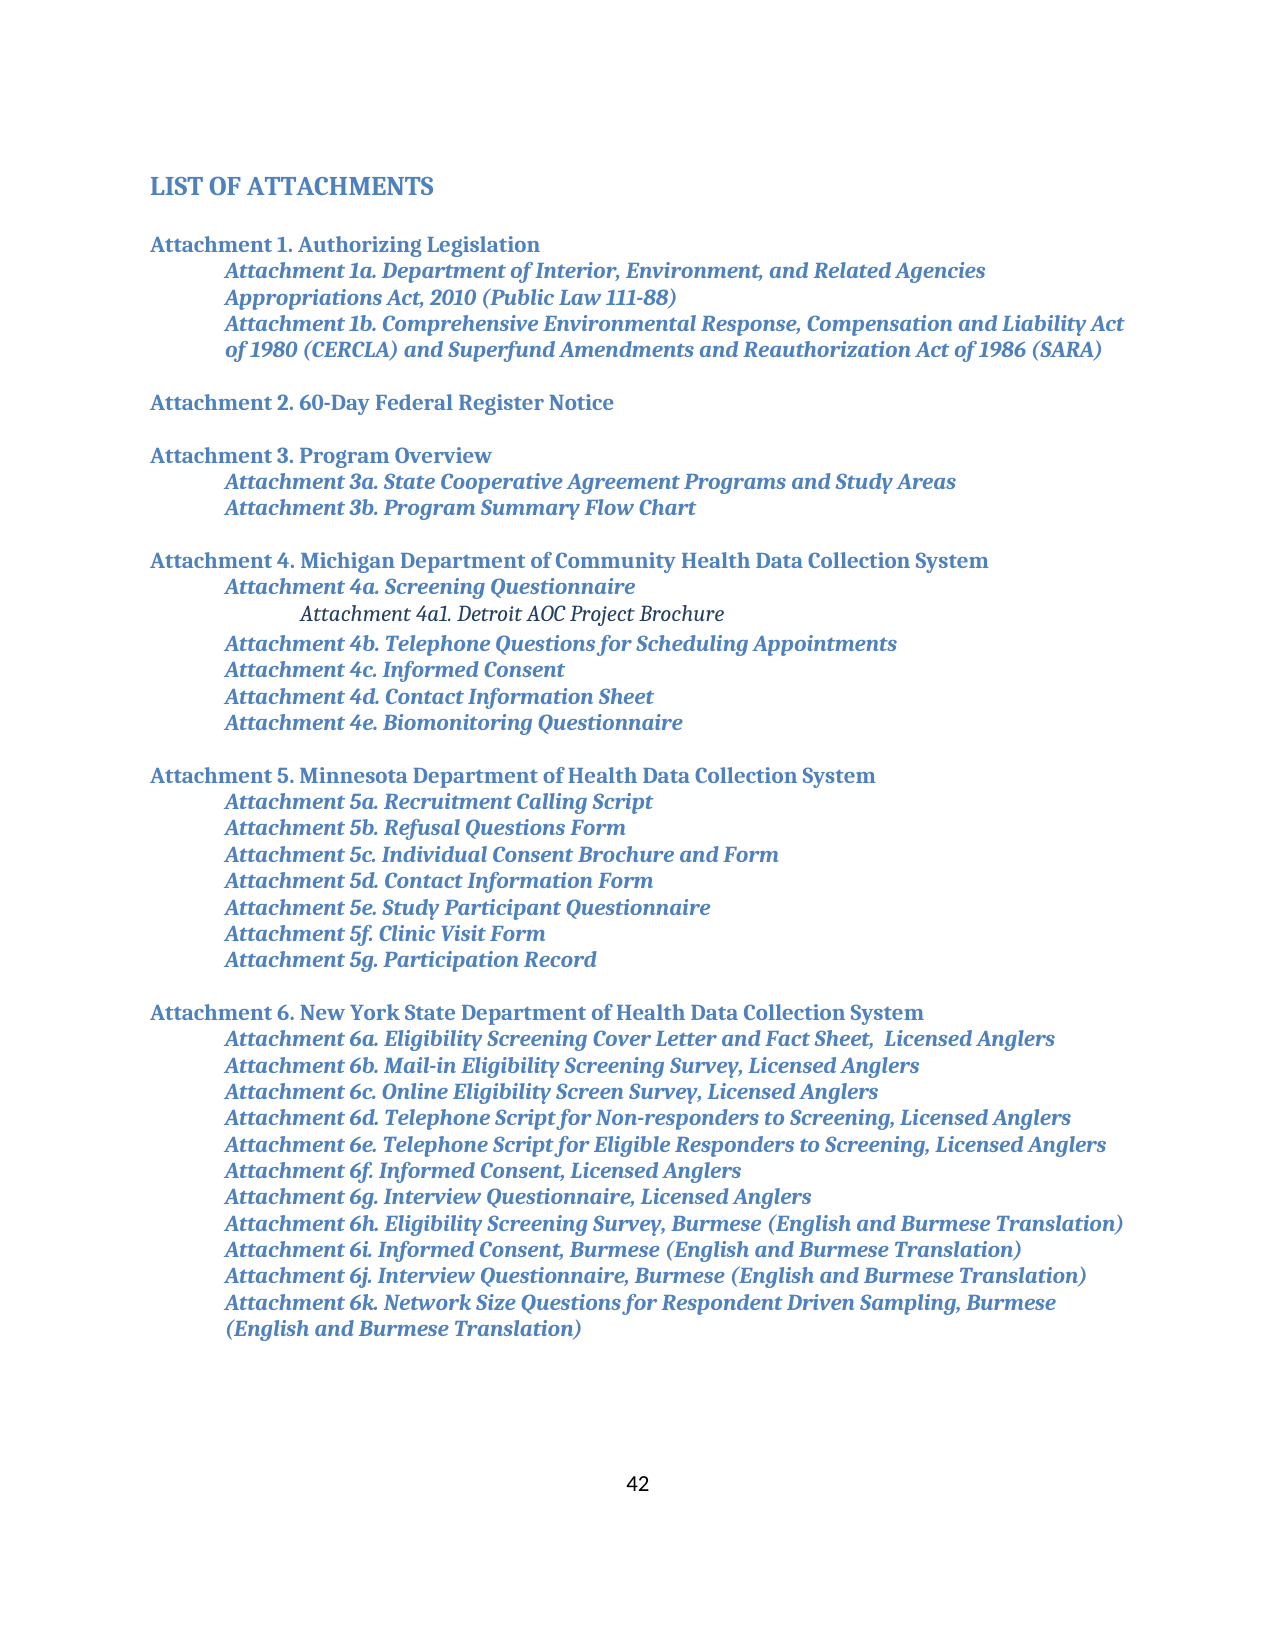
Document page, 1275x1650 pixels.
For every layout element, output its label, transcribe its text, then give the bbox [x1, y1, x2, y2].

subtitle LIST OF ATTACHMENTS [150, 171, 1125, 202]
subtitle Attachment 4d. Contact Information Sheet [150, 683, 1125, 710]
subtitle Attachment 5f. Clinic Visit Form [225, 921, 1125, 947]
subtitle Attachment 5c. Individual Consent Brochure and Form [225, 842, 1125, 868]
subtitle Attachment 4a1. Detroit AOC Project Brochure [150, 601, 1125, 627]
subtitle Attachment 5b. Refusal Questions Form [225, 815, 1125, 842]
subtitle Attachment 3b. Program Summary Flow Chart [150, 495, 1125, 521]
subtitle Attachment 4. Michigan Department of Community Health Data Collection System [150, 548, 1125, 574]
subtitle Attachment 6k. Network Size Questions for Respondent Driven Sampling, Burmese (English and Burmese Translation) [225, 1289, 1125, 1342]
subtitle Attachment 5. Minnesota Department of Health Data Collection System [150, 762, 1125, 789]
subtitle Attachment 6g. Interview Questionnaire, Licensed Anglers [225, 1184, 1125, 1211]
subtitle Attachment 1. Authorizing Legislation [150, 232, 1125, 258]
subtitle Attachment 6i. Informed Consent, Burmese (English and Burmese Translation) [225, 1237, 1125, 1263]
subtitle Attachment 6b. Mail-in Eligibility Screening Survey, Licensed Anglers [225, 1052, 1125, 1079]
subtitle Attachment 6. New York State Department of Health Data Collection System [150, 1000, 1125, 1026]
subtitle Attachment 4b. Telephone Questions for Scheduling Appointments [150, 631, 1125, 657]
subtitle Attachment 4c. Informed Consent [150, 657, 1125, 683]
subtitle Attachment 6h. Eligibility Screening Survey, Burmese (English and Burmese Translation) [225, 1211, 1125, 1237]
subtitle Attachment 5e. Study Participant Questionnaire [225, 894, 1125, 921]
subtitle Attachment 2. 60-Day Federal Register Notice [150, 390, 1125, 416]
subtitle Attachment 3a. State Cooperative Agreement Programs and Study Areas [150, 469, 1125, 495]
subtitle Attachment 5a. Recruitment Calling Script [225, 789, 1125, 815]
subtitle Attachment 6a. Eligibility Screening Cover Letter and Fact Sheet, Licensed Anglers [225, 1026, 1125, 1052]
subtitle Attachment 3. Program Overview [150, 442, 1125, 469]
subtitle Attachment 1a. Department of Interior, Environment, and Related Agencies Appropriations Act, 2010 (Public Law 111-88) [225, 258, 1125, 311]
subtitle Attachment 6j. Interview Questionnaire, Burmese (English and Burmese Translation) [225, 1263, 1125, 1289]
subtitle Attachment 6d. Telephone Script for Non-responders to Screening, Licensed Anglers [225, 1105, 1125, 1131]
subtitle Attachment 4a. Screening Questionnaire [150, 574, 1125, 601]
subtitle Attachment 5d. Contact Information Form [225, 868, 1125, 894]
subtitle Attachment 4e. Biomonitoring Questionnaire [150, 710, 1125, 736]
subtitle Attachment 6c. Online Eligibility Screen Survey, Licensed Anglers [225, 1079, 1125, 1105]
subtitle Attachment 6f. Informed Consent, Licensed Anglers [225, 1158, 1125, 1184]
subtitle Attachment 6e. Telephone Script for Eligible Responders to Screening, Licensed Anglers [225, 1131, 1125, 1158]
subtitle Attachment 5g. Participation Record [225, 947, 1125, 973]
subtitle Attachment 1b. Comprehensive Environmental Response, Compensation and Liability Act of 1980 (CERCLA) and Superfund Amendments and Reauthorization Act of 1986 (SARA) [225, 311, 1125, 363]
